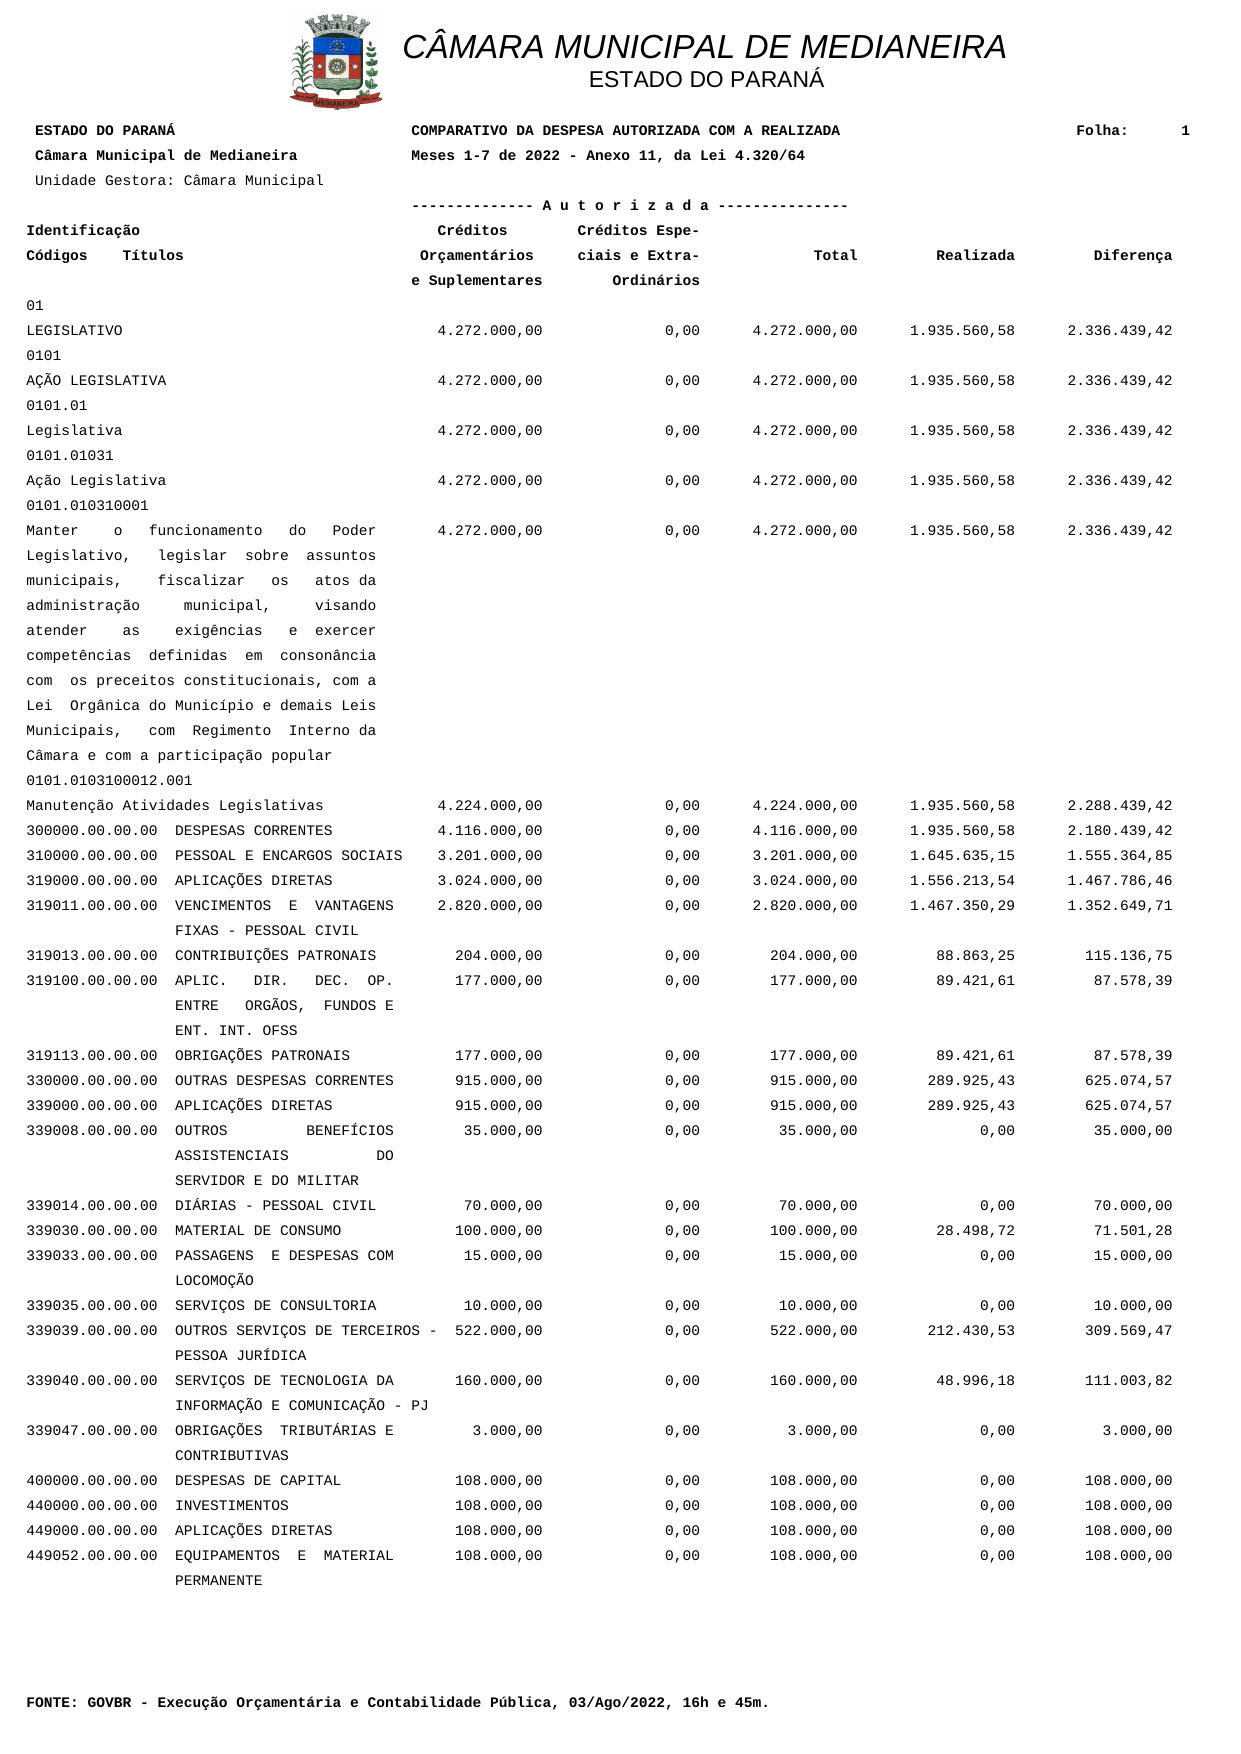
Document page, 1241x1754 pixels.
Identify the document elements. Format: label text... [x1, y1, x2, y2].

text 319100.00.00.00 APLIC. DIR. DEC. OP. 177.000,00 0,00 177.000,00 89.421,61 87.578,39 [0, 965, 1240, 990]
text PESSOA JURÍDICA [0, 1340, 1240, 1365]
text 449052.00.00.00 EQUIPAMENTOS E MATERIAL 108.000,00 0,00 108.000,00 0,00 108.000,00 [0, 1540, 1240, 1565]
text FIXAS - PESSOAL CIVIL [0, 915, 1240, 940]
text 440000.00.00.00 INVESTIMENTOS 108.000,00 0,00 108.000,00 0,00 108.000,00 [0, 1490, 1240, 1515]
text 01 [0, 290, 1240, 315]
text municipais, fiscalizar os atos da [0, 565, 1240, 590]
picture [290, 11, 383, 110]
text Manutenção Atividades Legislativas 4.224.000,00 0,00 4.224.000,00 1.935.560,58 2.288.439,42 [0, 790, 1240, 815]
text LEGISLATIVO 4.272.000,00 0,00 4.272.000,00 1.935.560,58 2.336.439,42 [0, 315, 1240, 340]
text 319113.00.00.00 OBRIGAÇÕES PATRONAIS 177.000,00 0,00 177.000,00 89.421,61 87.578,39 [0, 1040, 1240, 1065]
text Identificação Créditos Créditos Espe- [0, 215, 1240, 240]
text 339040.00.00.00 SERVIÇOS DE TECNOLOGIA DA 160.000,00 0,00 160.000,00 48.996,18 111.003,82 [0, 1365, 1240, 1390]
text 310000.00.00.00 PESSOAL E ENCARGOS SOCIAIS 3.201.000,00 0,00 3.201.000,00 1.645.635,15 1.555.364,85 [0, 840, 1240, 865]
text 0101.01031 [0, 440, 1240, 465]
text 339030.00.00.00 MATERIAL DE CONSUMO 100.000,00 0,00 100.000,00 28.498,72 71.501,28 [0, 1215, 1240, 1240]
text ESTADO DO PARANÁ COMPARATIVO DA DESPESA AUTORIZADA COM A REALIZADA Folha: 1 [0, 115, 1240, 140]
text atender as exigências e exercer [0, 615, 1240, 640]
text Municipais, com Regimento Interno da [0, 715, 1240, 740]
text LOCOMOÇÃO [0, 1265, 1240, 1290]
text AÇÃO LEGISLATIVA 4.272.000,00 0,00 4.272.000,00 1.935.560,58 2.336.439,42 [0, 365, 1240, 390]
text Códigos Títulos Orçamentários ciais e Extra- Total Realizada Diferença [0, 240, 1240, 265]
text ENT. INT. OFSS [0, 1015, 1240, 1040]
text 330000.00.00.00 OUTRAS DESPESAS CORRENTES 915.000,00 0,00 915.000,00 289.925,43 625.074,57 [0, 1065, 1240, 1090]
text -------------- A u t o r i z a d a --------------- [0, 190, 1240, 215]
text 319000.00.00.00 APLICAÇÕES DIRETAS 3.024.000,00 0,00 3.024.000,00 1.556.213,54 1.467.786,46 [0, 865, 1240, 890]
text Câmara e com a participação popular [0, 740, 1240, 765]
text administração municipal, visando [0, 590, 1240, 615]
text 0101 [0, 340, 1240, 365]
text INFORMAÇÃO E COMUNICAÇÃO - PJ [0, 1390, 1240, 1415]
text 339000.00.00.00 APLICAÇÕES DIRETAS 915.000,00 0,00 915.000,00 289.925,43 625.074,57 [0, 1090, 1240, 1115]
text 400000.00.00.00 DESPESAS DE CAPITAL 108.000,00 0,00 108.000,00 0,00 108.000,00 [0, 1465, 1240, 1490]
text Câmara Municipal de Medianeira Meses 1-7 de 2022 - Anexo 11, da Lei 4.320/64 [0, 140, 1240, 165]
text 339014.00.00.00 DIÁRIAS - PESSOAL CIVIL 70.000,00 0,00 70.000,00 0,00 70.000,00 [0, 1190, 1240, 1215]
text CONTRIBUTIVAS [0, 1440, 1240, 1465]
text 339039.00.00.00 OUTROS SERVIÇOS DE TERCEIROS - 522.000,00 0,00 522.000,00 212.430,53 309.569,47 [0, 1315, 1240, 1340]
text 339008.00.00.00 OUTROS BENEFÍCIOS 35.000,00 0,00 35.000,00 0,00 35.000,00 [0, 1115, 1240, 1140]
text 0101.010310001 [0, 490, 1240, 515]
text 339033.00.00.00 PASSAGENS E DESPESAS COM 15.000,00 0,00 15.000,00 0,00 15.000,00 [0, 1240, 1240, 1265]
text PERMANENTE [0, 1565, 1240, 1590]
text 339035.00.00.00 SERVIÇOS DE CONSULTORIA 10.000,00 0,00 10.000,00 0,00 10.000,00 [0, 1290, 1240, 1315]
text 300000.00.00.00 DESPESAS CORRENTES 4.116.000,00 0,00 4.116.000,00 1.935.560,58 2.180.439,42 [0, 815, 1240, 840]
text 0101.0103100012.001 [0, 765, 1240, 790]
text SERVIDOR E DO MILITAR [0, 1165, 1240, 1190]
text 319013.00.00.00 CONTRIBUIÇÕES PATRONAIS 204.000,00 0,00 204.000,00 88.863,25 115.136,75 [0, 940, 1240, 965]
text com os preceitos constitucionais, com a [0, 665, 1240, 690]
text competências definidas em consonância [0, 640, 1240, 665]
text Ação Legislativa 4.272.000,00 0,00 4.272.000,00 1.935.560,58 2.336.439,42 [0, 465, 1240, 490]
text Legislativa 4.272.000,00 0,00 4.272.000,00 1.935.560,58 2.336.439,42 [0, 415, 1240, 440]
text 449000.00.00.00 APLICAÇÕES DIRETAS 108.000,00 0,00 108.000,00 0,00 108.000,00 [0, 1515, 1240, 1540]
text 319011.00.00.00 VENCIMENTOS E VANTAGENS 2.820.000,00 0,00 2.820.000,00 1.467.350,29 1.352.649,71 [0, 890, 1240, 915]
text ENTRE ORGÃOS, FUNDOS E [0, 990, 1240, 1015]
text 0101.01 [0, 390, 1240, 415]
text ASSISTENCIAIS DO [0, 1140, 1240, 1165]
text 339047.00.00.00 OBRIGAÇÕES TRIBUTÁRIAS E 3.000,00 0,00 3.000,00 0,00 3.000,00 [0, 1415, 1240, 1440]
text Legislativo, legislar sobre assuntos [0, 540, 1240, 565]
text Lei Orgânica do Município e demais Leis [0, 690, 1240, 715]
text e Suplementares Ordinários [0, 265, 1240, 290]
text Manter o funcionamento do Poder 4.272.000,00 0,00 4.272.000,00 1.935.560,58 2.336.439,42 [0, 515, 1240, 540]
text Unidade Gestora: Câmara Municipal [0, 165, 1240, 190]
